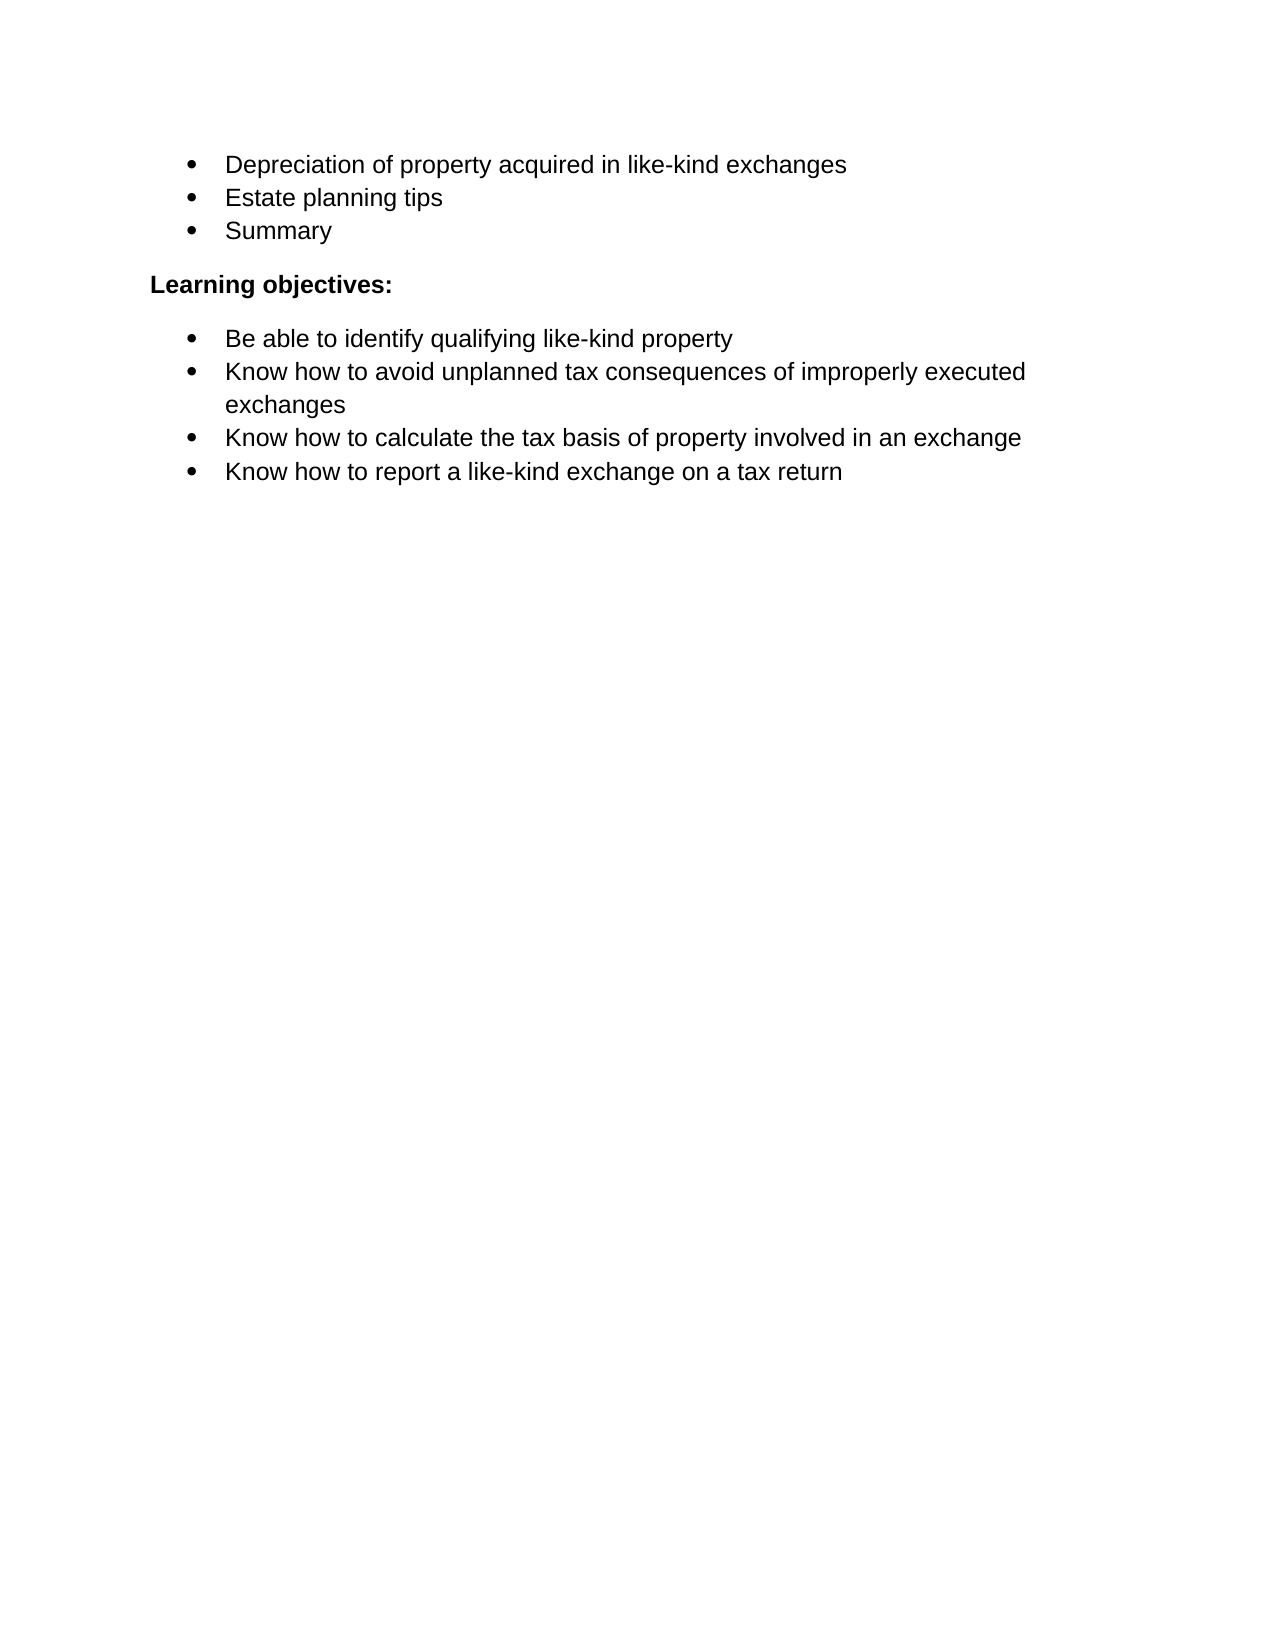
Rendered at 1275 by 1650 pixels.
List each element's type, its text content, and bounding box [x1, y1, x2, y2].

list Know how to report a like-kind exchange on a tax return [187, 456, 1125, 485]
text Learning objectives: [150, 270, 1125, 299]
list Know how to calculate the tax basis of property involved in an exchange [187, 423, 1125, 452]
list Estate planning tips [187, 183, 1125, 212]
list Be able to identify qualifying like-kind property [187, 324, 1125, 353]
list Depreciation of property acquired in like-kind exchanges [187, 150, 1125, 179]
list Know how to avoid unplanned tax consequences of improperly executed exchanges [187, 357, 1125, 419]
list Summary [187, 216, 1125, 245]
